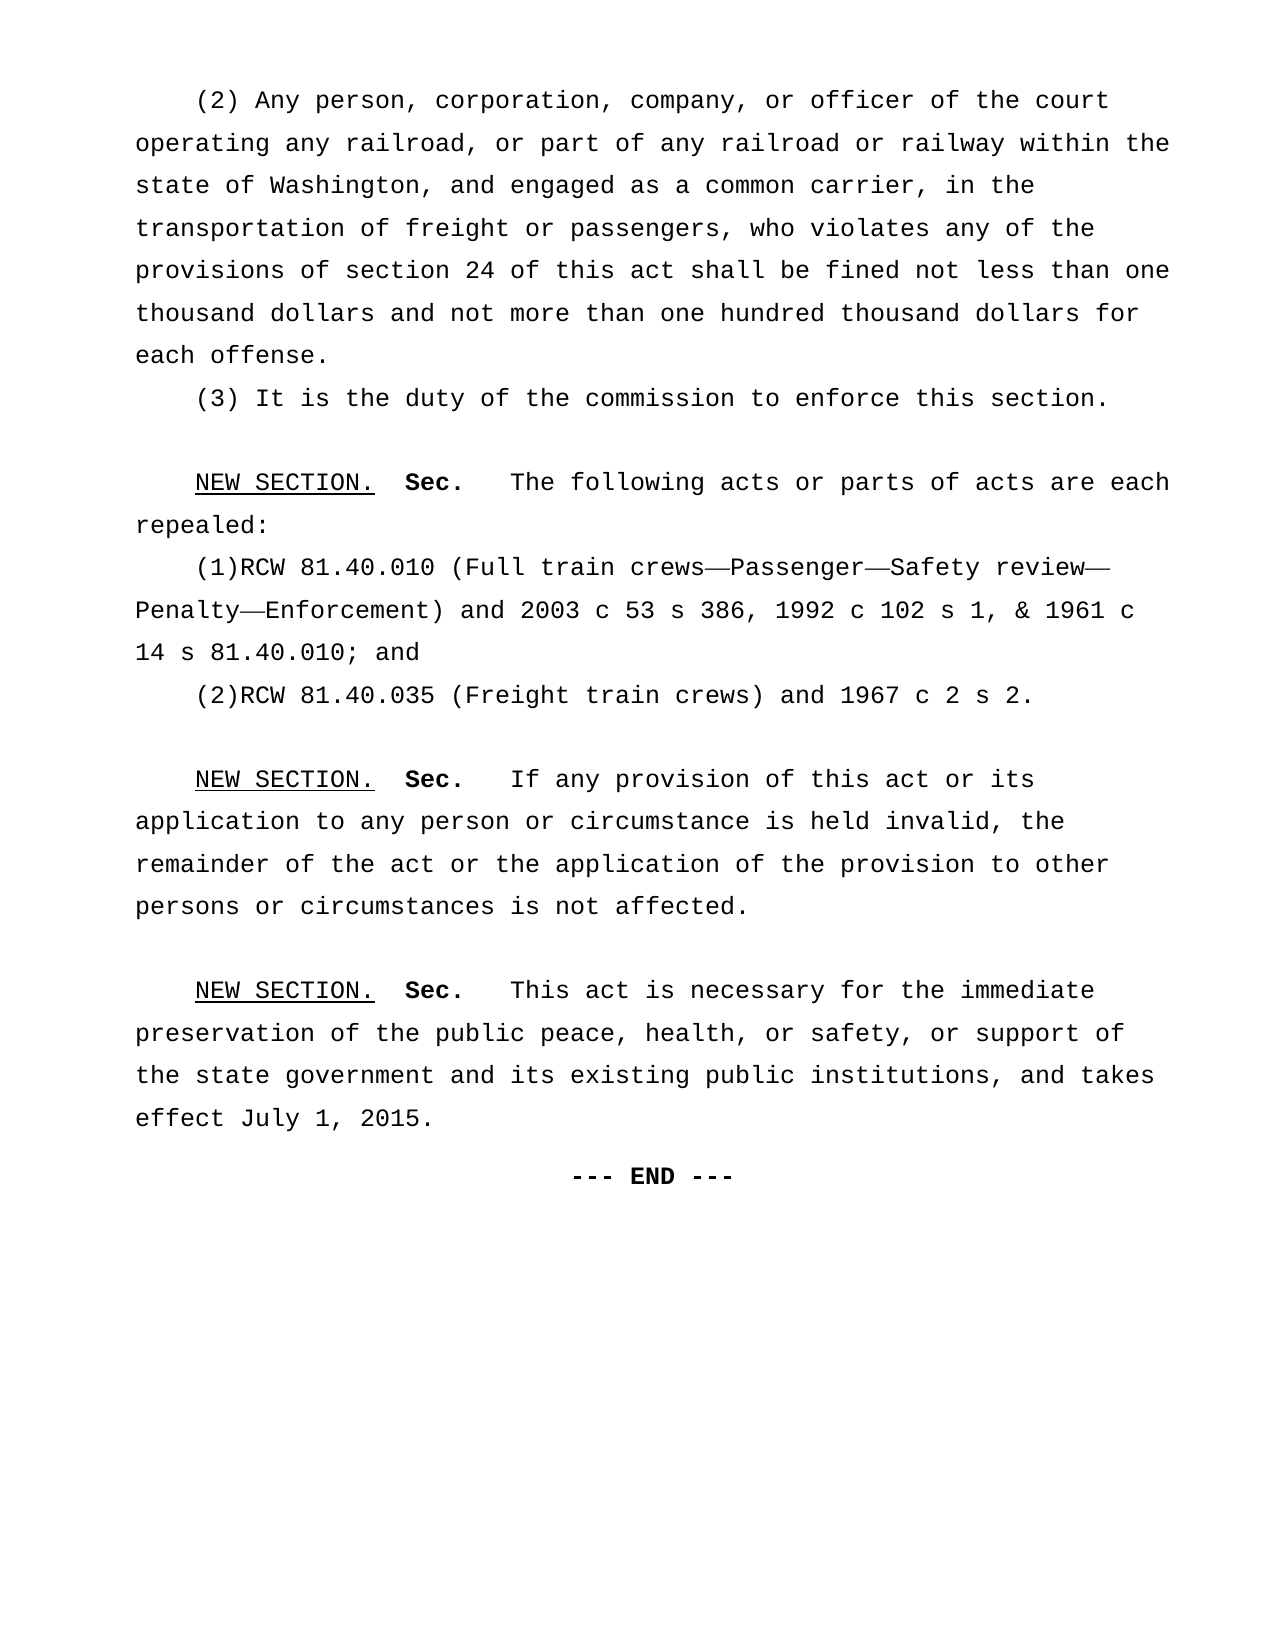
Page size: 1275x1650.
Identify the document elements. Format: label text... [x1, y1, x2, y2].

text (3) It is the duty of the commission to enforce this section. [135, 372, 1170, 415]
text NEW SECTION. Sec. The following acts or parts of acts are each repealed: [135, 457, 1170, 542]
text (2)RCW 81.40.035 (Freight train crews) and 1967 c 2 s 2. [135, 669, 1170, 712]
text NEW SECTION. Sec. This act is necessary for the immediate preservation of the public peace, health, or safety, or support of the state government and its existing public institutions, and takes effect July 1, 2015. [135, 965, 1170, 1135]
text (1)RCW 81.40.010 (Full train crews—Passenger—Safety review—Penalty—Enforcement) and 2003 c 53 s 386, 1992 c 102 s 1, & 1961 c 14 s 81.40.010; and [135, 542, 1170, 669]
text (2) Any person, corporation, company, or officer of the court operating any railroad, or part of any railroad or railway within the state of Washington, and engaged as a common carrier, in the transportation of freight or passengers, who violates any of the provisions of section 24 of this act shall be fined not less than one thousand dollars and not more than one hundred thousand dollars for each offense. [135, 75, 1170, 372]
text NEW SECTION. Sec. If any provision of this act or its application to any person or circumstance is held invalid, the remainder of the act or the application of the provision to other persons or circumstances is not affected. [135, 753, 1170, 923]
text --- END --- [135, 1163, 1170, 1192]
